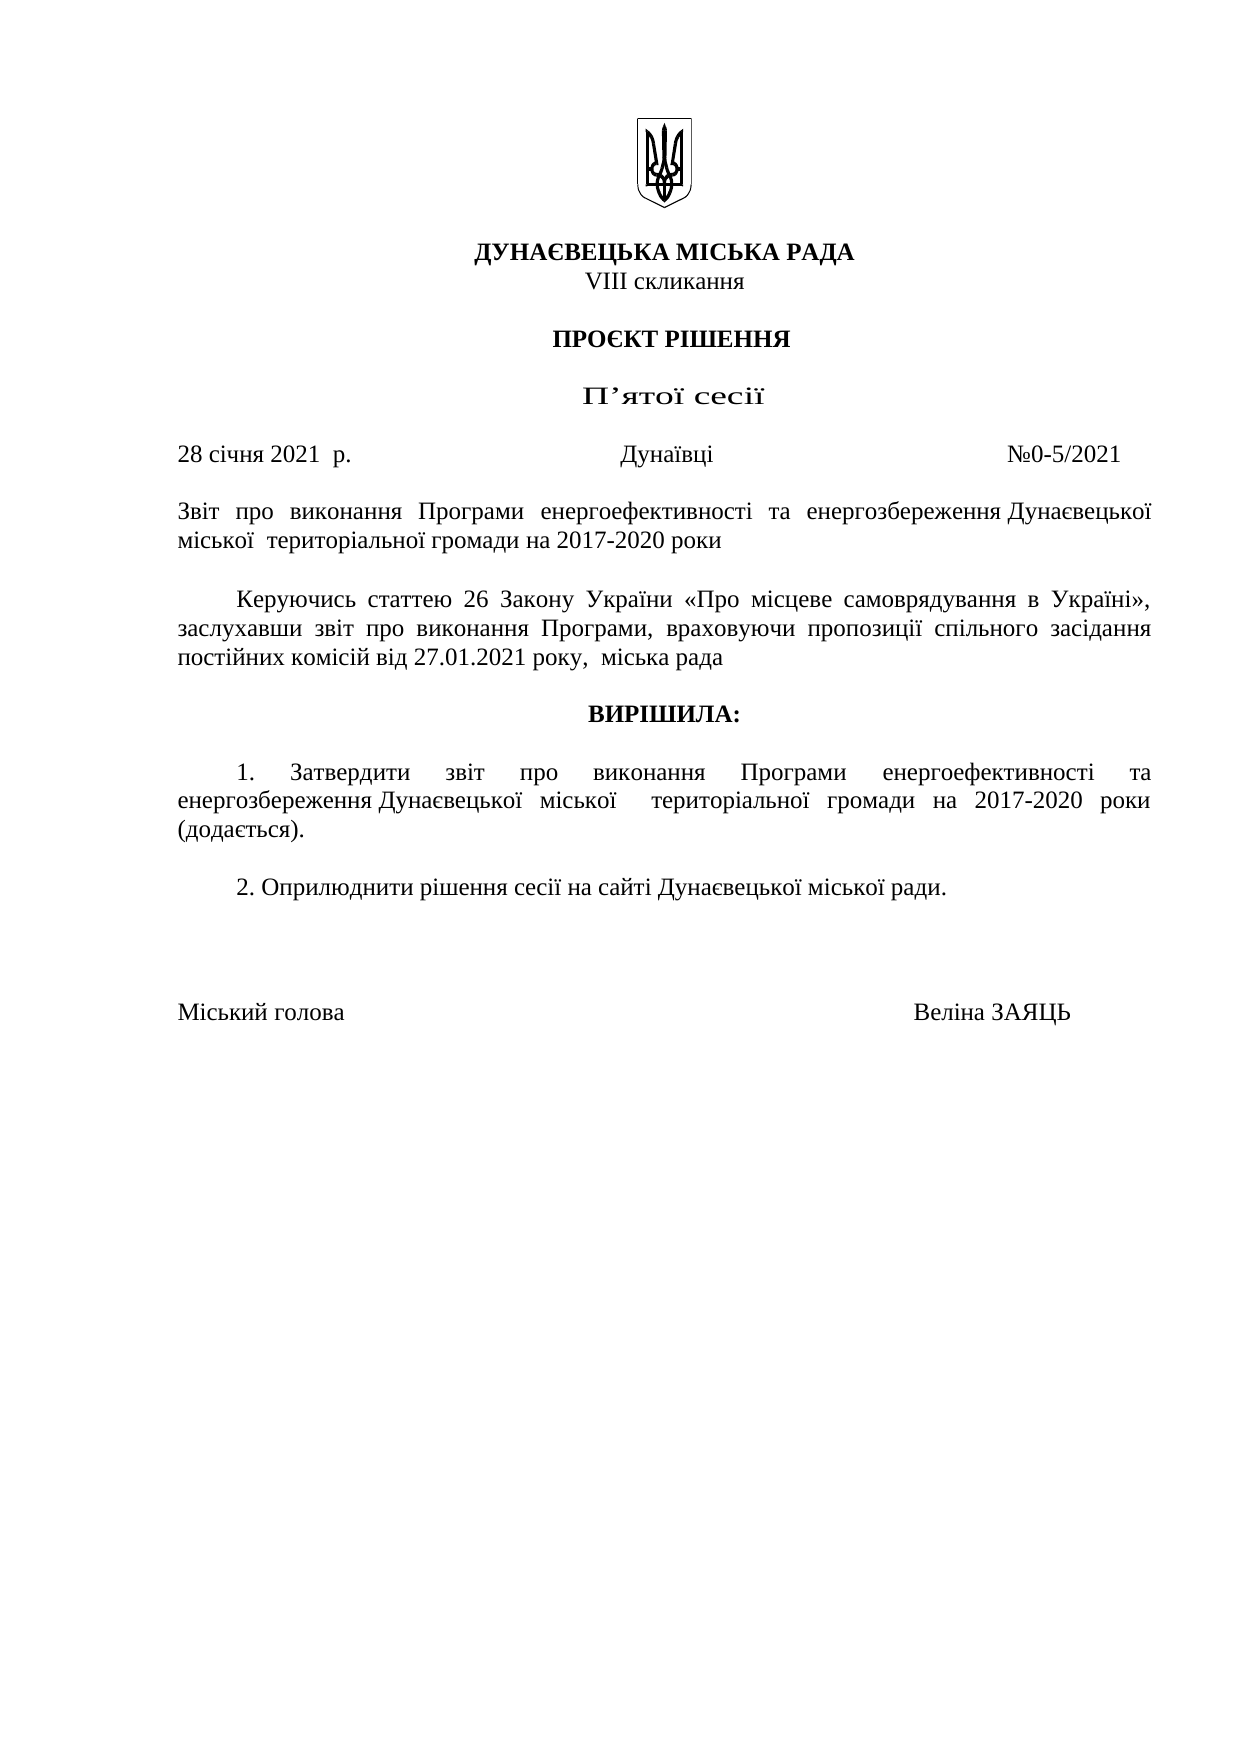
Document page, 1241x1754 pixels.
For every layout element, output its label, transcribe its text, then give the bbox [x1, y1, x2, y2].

subtitle П’ятої сесії [177, 381, 1152, 410]
text Керуючись статтею 26 Закону України «Про місцеве самоврядування в Україні», заслухавши звіт про виконання Програми, враховуючи пропозиції спільного засідання постійних комісій від 27.01.2021 року, міська рада [177, 584, 1152, 671]
text VIIІ скликання [177, 266, 1152, 295]
text 28 січня 2021 р. Дунаївці №0-5/2021 [177, 439, 1152, 467]
text ПРОЄКТ РІШЕННЯ [177, 324, 1152, 352]
text Звіт про виконання Програми енергоефективності та енергозбереження Дунаєвецької міської територіальної громади на 2017-2020 роки [177, 496, 1152, 554]
text Міський голова Веліна ЗАЯЦЬ [177, 997, 1152, 1026]
text ДУНАЄВЕЦЬКА МІСЬКА РАДА [177, 237, 1152, 266]
list 2. Оприлюднити рішення сесії на сайті Дунаєвецької міської ради. [177, 872, 1152, 901]
text 1. Затвердити звіт про виконання Програми енергоефективності та енергозбереження Дунаєвецької міської територіальної громади на 2017-2020 роки (додається). [177, 757, 1152, 843]
text ВИРІШИЛА: [177, 699, 1152, 728]
